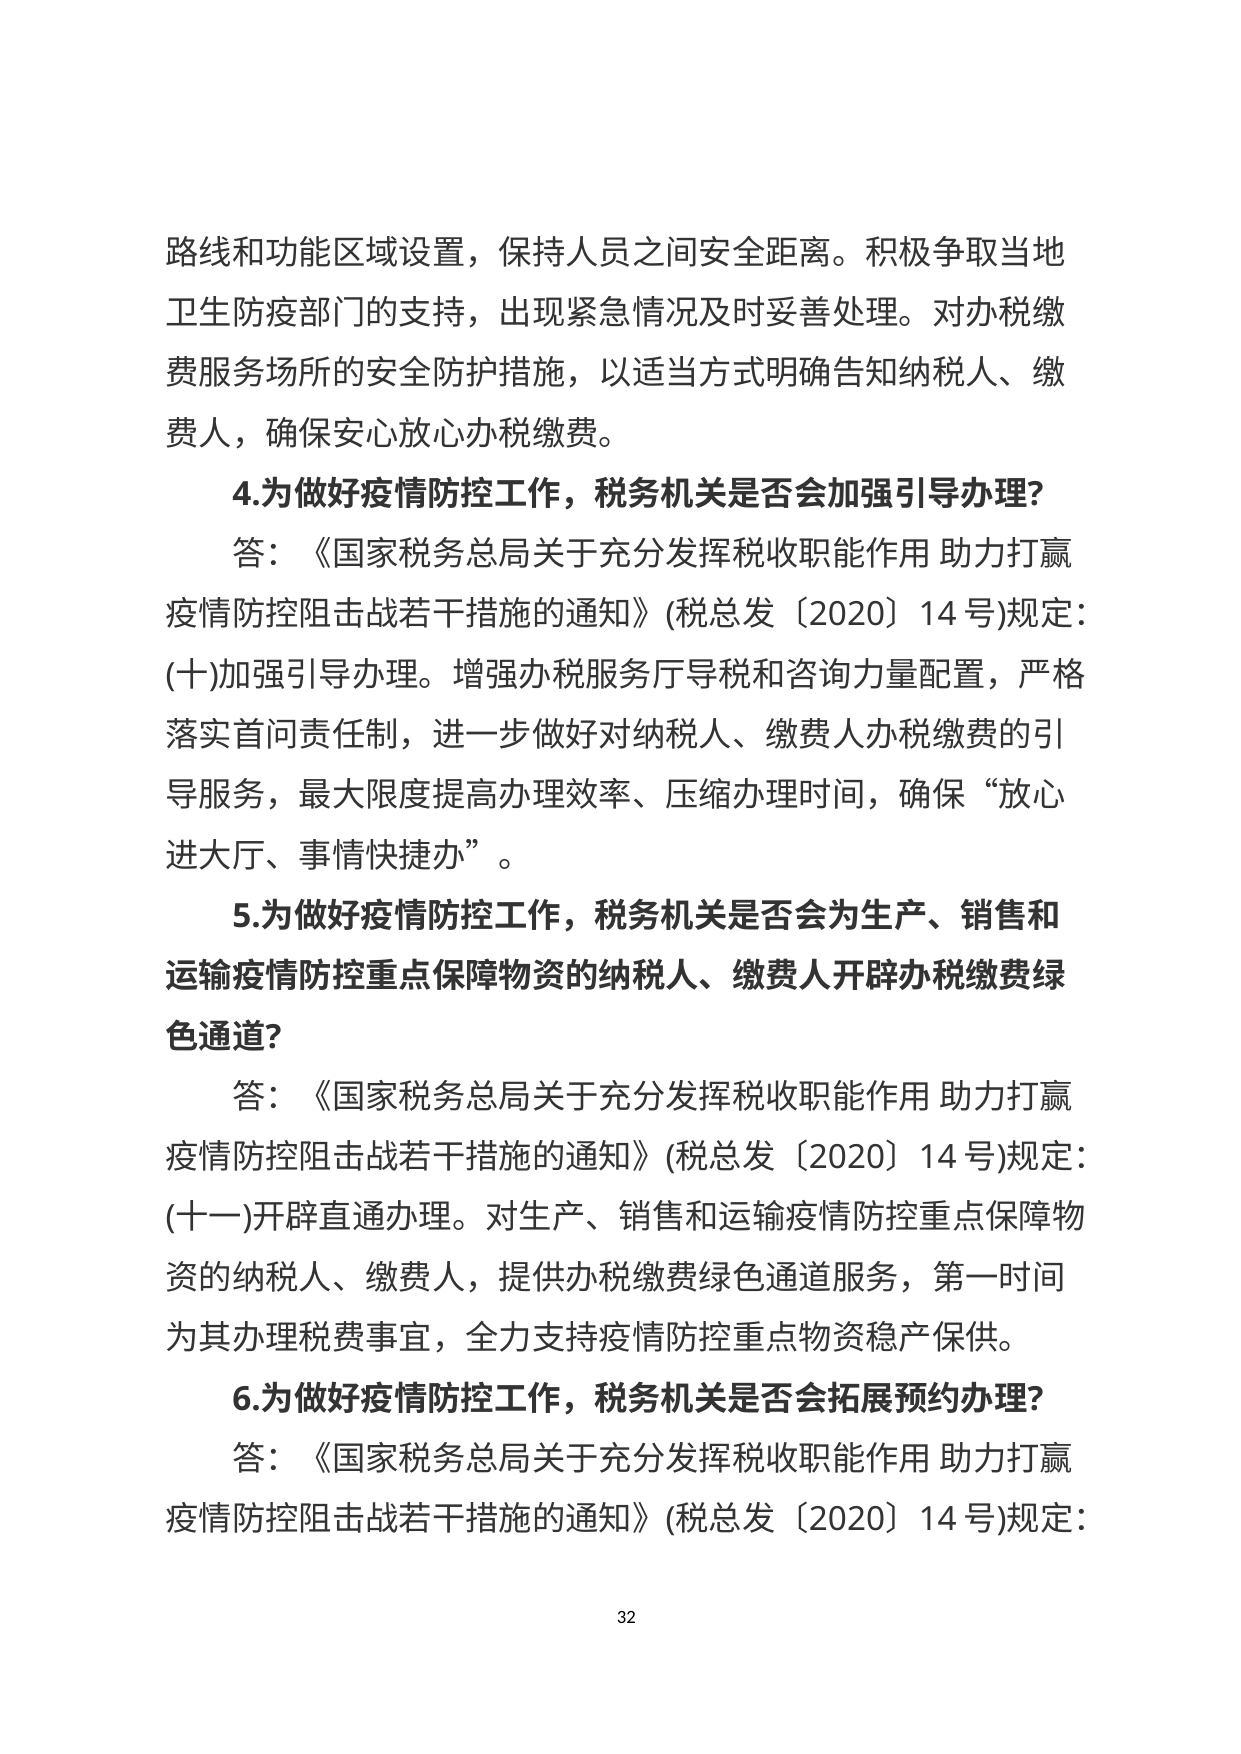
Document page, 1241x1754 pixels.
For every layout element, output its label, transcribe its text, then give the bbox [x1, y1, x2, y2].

text 答：《国家税务总局关于充分发挥税收职能作用 助力打赢疫情防控阻击战若干措施的通知》(税总发〔2020〕14号)规定：(十一)开辟直通办理。对生产、销售和运输疫情防控重点保障物资的纳税人、缴费人，提供办税缴费绿色通道服务，第一时间为其办理税费事宜，全力支持疫情防控重点物资稳产保供。 [165, 1064, 1087, 1365]
text 5.为做好疫情防控工作，税务机关是否会为生产、销售和运输疫情防控重点保障物资的纳税人、缴费人开辟办税缴费绿色通道? [165, 883, 1087, 1064]
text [165, 219, 1087, 461]
text 6.为做好疫情防控工作，税务机关是否会拓展预约办理? [165, 1365, 1087, 1426]
text 答：《国家税务总局关于充分发挥税收职能作用 助力打赢疫情防控阻击战若干措施的通知》(税总发〔2020〕14号)规定：(十)加强引导办理。增强办税服务厅导税和咨询力量配置，严格落实首问责任制，进一步做好对纳税人、缴费人办税缴费的引导服务，最大限度提高办理效率、压缩办理时间，确保“放心进大厅、事情快捷办”。 [165, 521, 1087, 883]
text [165, 1426, 1087, 1546]
text 4.为做好疫情防控工作，税务机关是否会加强引导办理? [165, 461, 1087, 521]
